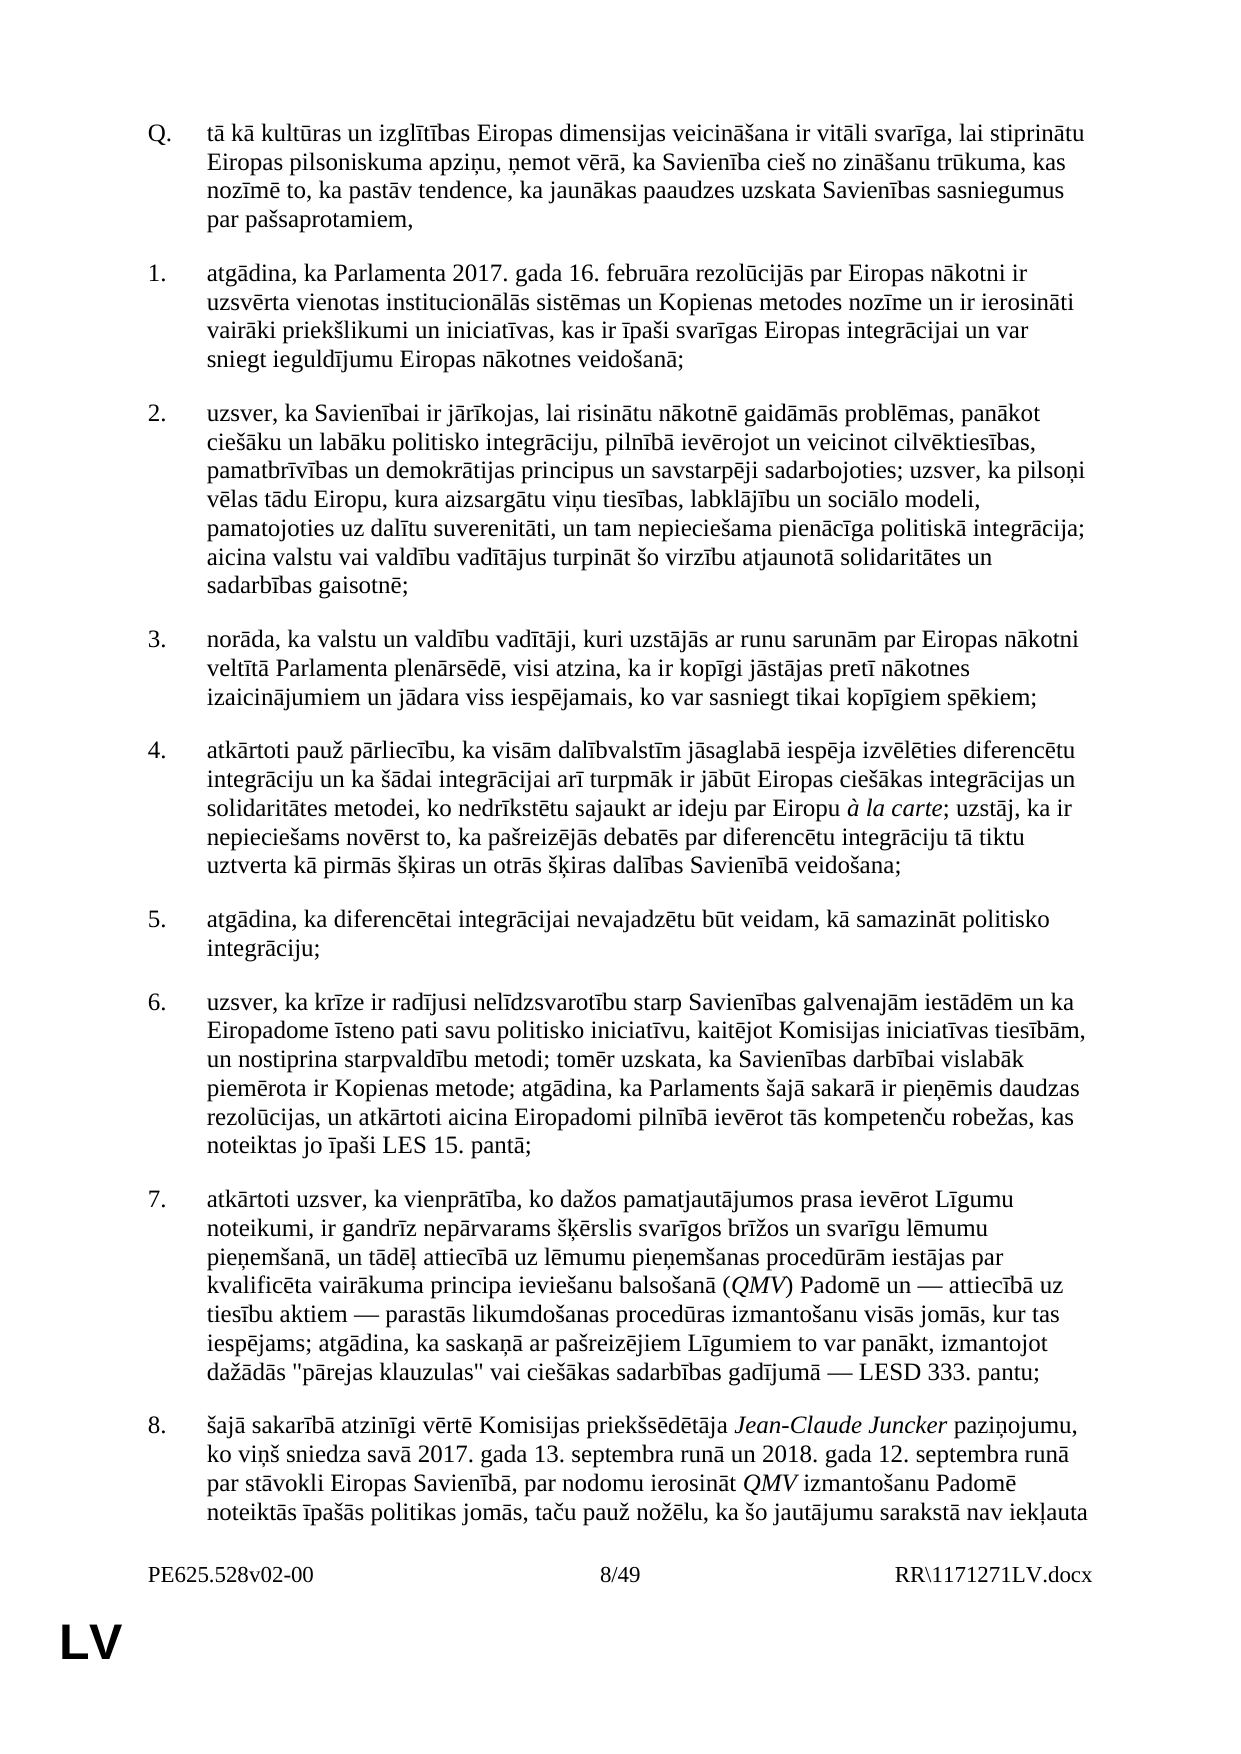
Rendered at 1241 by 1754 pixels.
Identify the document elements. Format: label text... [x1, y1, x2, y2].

text Q. tā kā kultūras un izglītības Eiropas dimensijas veicināšana ir vitāli svarīga, lai stiprinātu Eiropas pilsoniskuma apziņu, ņemot vērā, ka Savienība cieš no zināšanu trūkuma, kas nozīmē to, ka pastāv tendence, ka jaunākas paaudzes uzskata Savienības sasniegumus par pašsaprotamiem, [148, 118, 1093, 233]
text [148, 1411, 1093, 1526]
text 3. norāda, ka valstu un valdību vadītāji, kuri uzstājās ar runu sarunām par Eiropas nākotni veltītā Parlamenta plenārsēdē, visi atzina, ka ir kopīgi jāstājas pretī nākotnes izaicinājumiem un jādara viss iespējamais, ko var sasniegt tikai kopīgiem spēkiem; [148, 624, 1093, 711]
text 5. atgādina, ka diferencētai integrācijai nevajadzētu būt veidam, kā samazināt politisko integrāciju; [148, 904, 1093, 962]
text 7. atkārtoti uzsver, ka vienprātība, ko dažos pamatjautājumos prasa ievērot Līgumu noteikumi, ir gandrīz nepārvarams šķērslis svarīgos brīžos un svarīgu lēmumu pieņemšanā, un tādēļ attiecībā uz lēmumu pieņemšanas procedūrām iestājas par kvalificēta vairākuma principa ieviešanu balsošanā (QMV) Padomē un — attiecībā uz tiesību aktiem — parastās likumdošanas procedūras izmantošanu visās jomās, kur tas iespējams; atgādina, ka saskaņā ar pašreizējiem Līgumiem to var panākt, izmantojot dažādās "pārejas klauzulas" vai ciešākas sadarbības gadījumā — LESD 333. pantu; [148, 1184, 1093, 1386]
text 6. uzsver, ka krīze ir radījusi nelīdzsvarotību starp Savienības galvenajām iestādēm un ka Eiropadome īsteno pati savu politisko iniciatīvu, kaitējot Komisijas iniciatīvas tiesībām, un nostiprina starpvaldību metodi; tomēr uzskata, ka Savienības darbībai vislabāk piemērota ir Kopienas metode; atgādina, ka Parlaments šajā sakarā ir pieņēmis daudzas rezolūcijas, un atkārtoti aicina Eiropadomi pilnībā ievērot tās kompetenču robežas, kas noteiktas jo īpaši LES 15. pantā; [148, 987, 1093, 1159]
text 1. atgādina, ka Parlamenta 2017. gada 16. februāra rezolūcijās par Eiropas nākotni ir uzsvērta vienotas institucionālās sistēmas un Kopienas metodes nozīme un ir ierosināti vairāki priekšlikumi un iniciatīvas, kas ir īpaši svarīgas Eiropas integrācijai un var sniegt ieguldījumu Eiropas nākotnes veidošanā; [148, 258, 1093, 373]
text 2. uzsver, ka Savienībai ir jārīkojas, lai risinātu nākotnē gaidāmās problēmas, panākot ciešāku un labāku politisko integrāciju, pilnībā ievērojot un veicinot cilvēktiesības, pamatbrīvības un demokrātijas principus un savstarpēji sadarbojoties; uzsver, ka pilsoņi vēlas tādu Eiropu, kura aizsargātu viņu tiesības, labklājību un sociālo modeli, pamatojoties uz dalītu suverenitāti, un tam nepieciešama pienācīga politiskā integrācija; aicina valstu vai valdību vadītājus turpināt šo virzību atjaunotā solidaritātes un sadarbības gaisotnē; [148, 398, 1093, 599]
text 4. atkārtoti pauž pārliecību, ka visām dalībvalstīm jāsaglabā iespēja izvēlēties diferencētu integrāciju un ka šādai integrācijai arī turpmāk ir jābūt Eiropas ciešākas integrācijas un solidaritātes metodei, ko nedrīkstētu sajaukt ar ideju par Eiropu à la carte; uzstāj, ka ir nepieciešams novērst to, ka pašreizējās debatēs par diferencētu integrāciju tā tiktu uztverta kā pirmās šķiras un otrās šķiras dalības Savienībā veidošana; [148, 736, 1093, 879]
